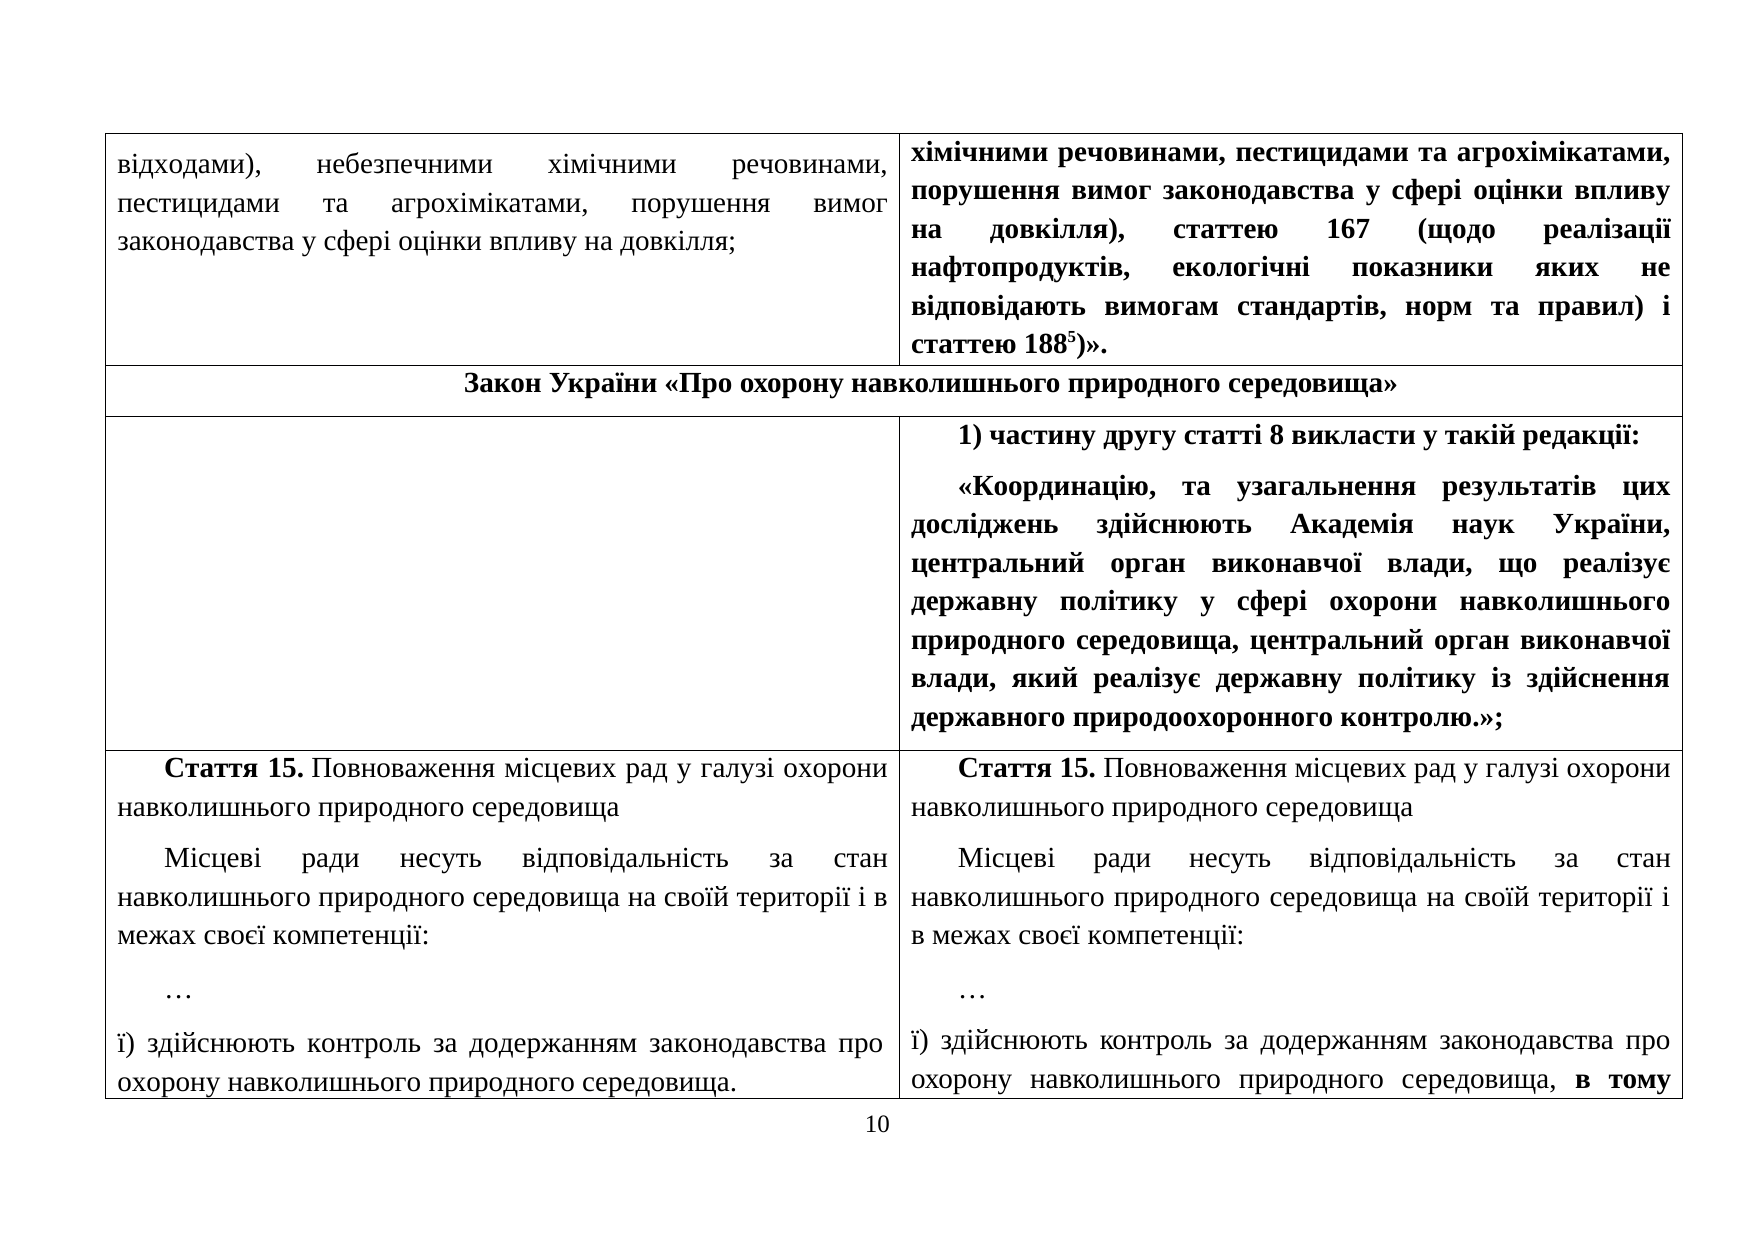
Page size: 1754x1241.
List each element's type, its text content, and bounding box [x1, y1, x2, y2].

table_cell [106, 417, 899, 749]
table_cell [106, 134, 899, 364]
table_cell Закон України «Про охорону навколишнього природного середовища» [106, 366, 1682, 416]
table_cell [900, 134, 1682, 364]
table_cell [900, 751, 1682, 1098]
table_cell 1) частину другу статті 8 викласти у такій редакції: «Координацію, та узагальнення результатів цих досліджень здійснюють Академія наук України, центральний орган виконавчої влади, що реалізує державну політику у сфері охорони навколишнього природного середовища, центральний орган виконавчої влади, який реалізує державну політику із здійснення державного природоохоронного контролю.»; [900, 417, 1682, 749]
